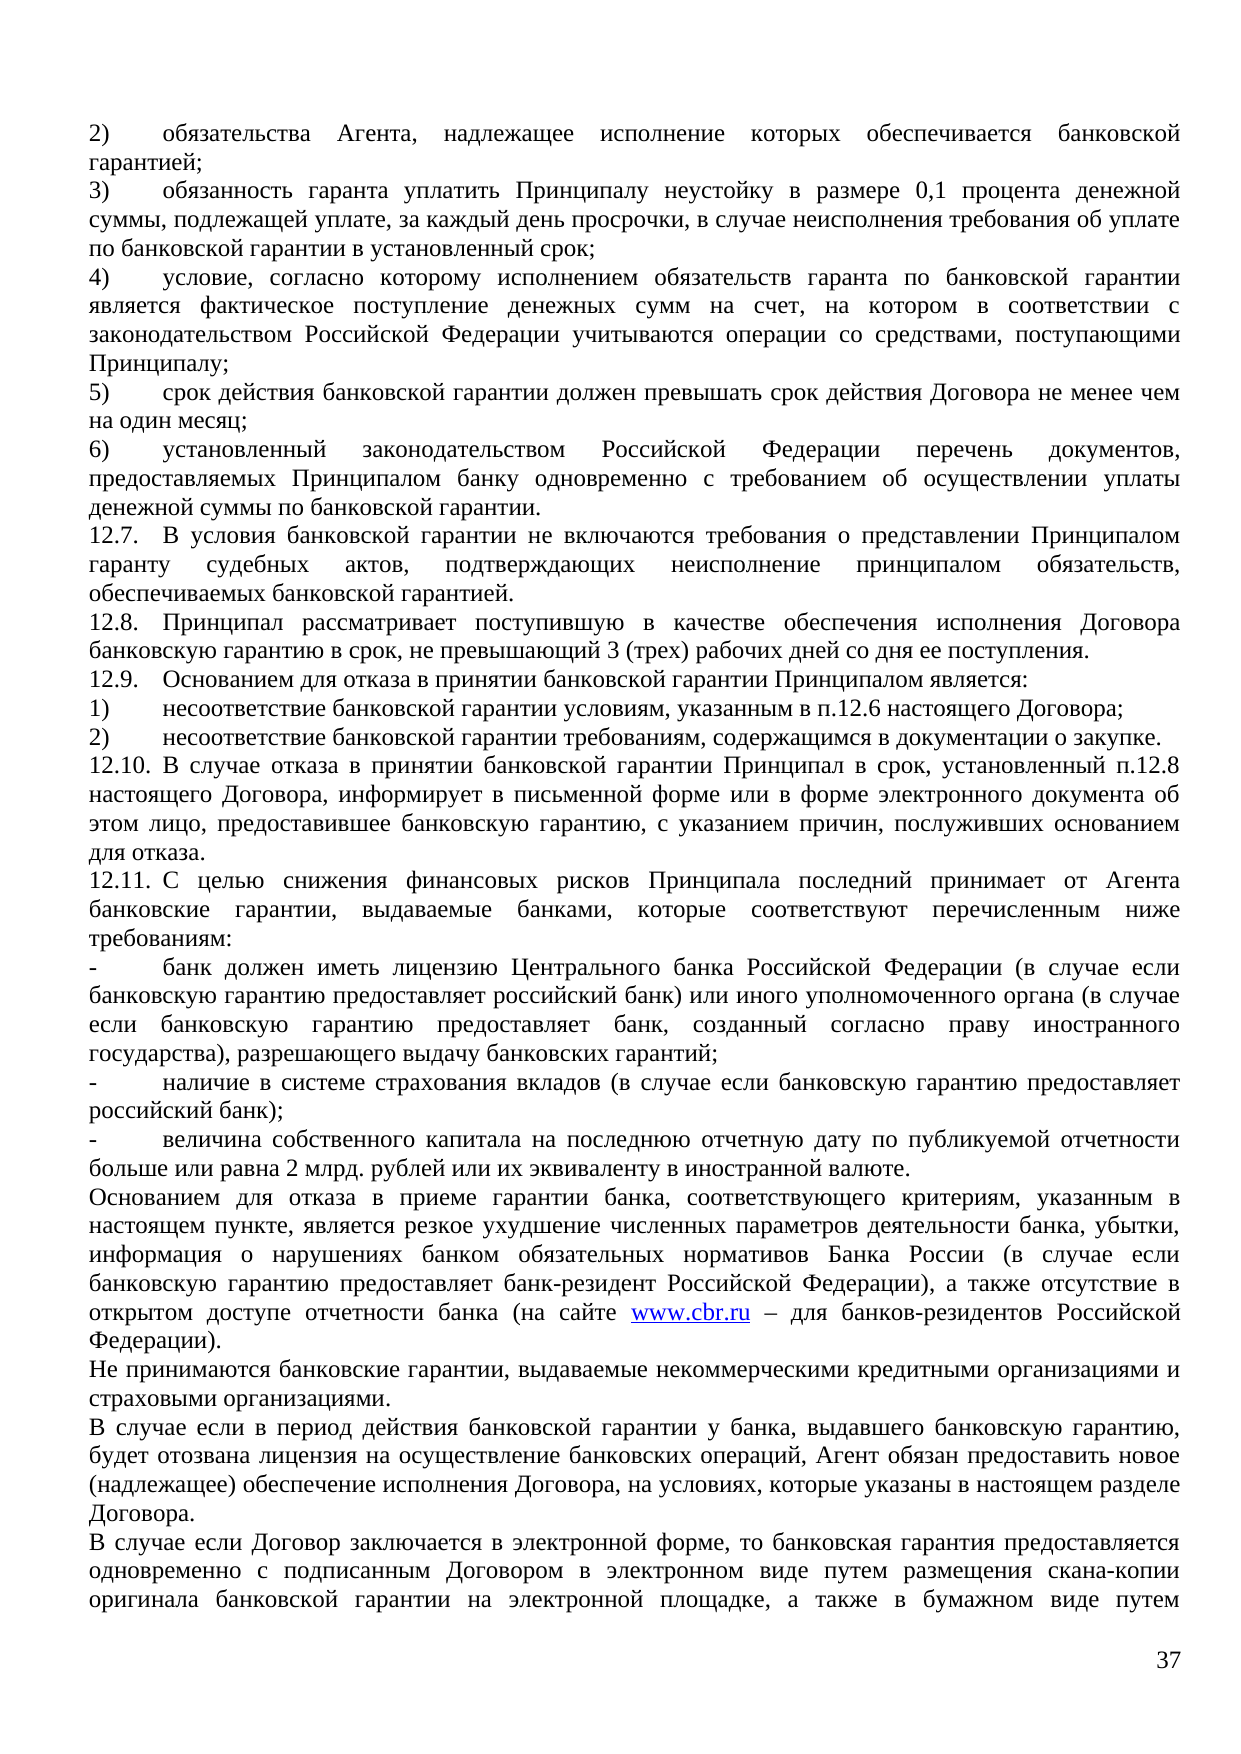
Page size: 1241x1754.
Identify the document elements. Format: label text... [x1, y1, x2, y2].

text В случае если в период действия банковской гарантии у банка, выдавшего банковскую гарантию, будет отозвана лицензия на осуществление банковских операций, Агент обязан предоставить новое (надлежащее) обеспечение исполнения Договора, на условиях, которые указаны в настоящем разделе Договора. [89, 1412, 1181, 1527]
text 12.10. В случае отказа в принятии банковской гарантии Принципал в срок, установленный п.12.8 настоящего Договора, информирует в письменной форме или в форме электронного документа об этом лицо, предоставившее банковскую гарантию, с указанием причин, послуживших основанием для отказа. [89, 751, 1181, 866]
list 12.11. С целью снижения финансовых рисков Принципала последний принимает от Агента банковские гарантии, выдаваемые банками, которые соответствуют перечисленным ниже требованиям: [89, 866, 1181, 952]
text 3) обязанность гаранта уплатить Принципалу неустойку в размере 0,1 процента денежной суммы, подлежащей уплате, за каждый день просрочки, в случае неисполнения требования об уплате по банковской гарантии в установленный срок; [89, 176, 1181, 262]
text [89, 1527, 1181, 1613]
text - банк должен иметь лицензию Центрального банка Российской Федерации (в случае если банковскую гарантию предоставляет российский банк) или иного уполномоченного органа (в случае если банковскую гарантию предоставляет банк, созданный согласно праву иностранного государства), разрешающего выдачу банковских гарантий; [89, 952, 1181, 1067]
text 6) установленный законодательством Российской Федерации перечень документов, предоставляемых Принципалом банку одновременно с требованием об осуществлении уплаты денежной суммы по банковской гарантии. [89, 434, 1181, 521]
text 12.8. Принципал рассматривает поступившую в качестве обеспечения исполнения Договора банковскую гарантию в срок, не превышающий 3 (трех) рабочих дней со дня ее поступления. [89, 607, 1181, 664]
text - наличие в системе страхования вкладов (в случае если банковскую гарантию предоставляет российский банк); [89, 1067, 1181, 1124]
text - величина собственного капитала на последнюю отчетную дату по публикуемой отчетности больше или равна 2 млрд. рублей или их эквиваленту в иностранной валюте. [89, 1124, 1181, 1182]
text 12.9. Основанием для отказа в принятии банковской гарантии Принципалом является: [89, 664, 1181, 693]
text 12.7. В условия банковской гарантии не включаются требования о представлении Принципалом гаранту судебных актов, подтверждающих неисполнение принципалом обязательств, обеспечиваемых банковской гарантией. [89, 521, 1181, 607]
text 5) срок действия банковской гарантии должен превышать срок действия Договора не менее чем на один месяц; [89, 377, 1181, 434]
text Не принимаются банковские гарантии, выдаваемые некоммерческими кредитными организациями и страховыми организациями. [89, 1354, 1181, 1412]
text 2) обязательства Агента, надлежащее исполнение которых обеспечивается банковской гарантией; [89, 118, 1181, 176]
text 2) несоответствие банковской гарантии требованиям, содержащимся в документации о закупке. [89, 722, 1181, 751]
text 4) условие, согласно которому исполнением обязательств гаранта по банковской гарантии является фактическое поступление денежных сумм на счет, на котором в соответствии с законодательством Российской Федерации учитываются операции со средствами, поступающими Принципалу; [89, 262, 1181, 377]
text 1) несоответствие банковской гарантии условиям, указанным в п.12.6 настоящего Договора; [89, 693, 1181, 722]
text Основанием для отказа в приеме гарантии банка, соответствующего критериям, указанным в настоящем пункте, является резкое ухудшение численных параметров деятельности банка, убытки, информация о нарушениях банком обязательных нормативов Банка России (в случае если банковскую гарантию предоставляет банк-резидент Российской Федерации), а также отсутствие в открытом доступе отчетности банка (на сайте www.cbr.ru – для банков-резидентов Российской Федерации). [89, 1182, 1181, 1354]
